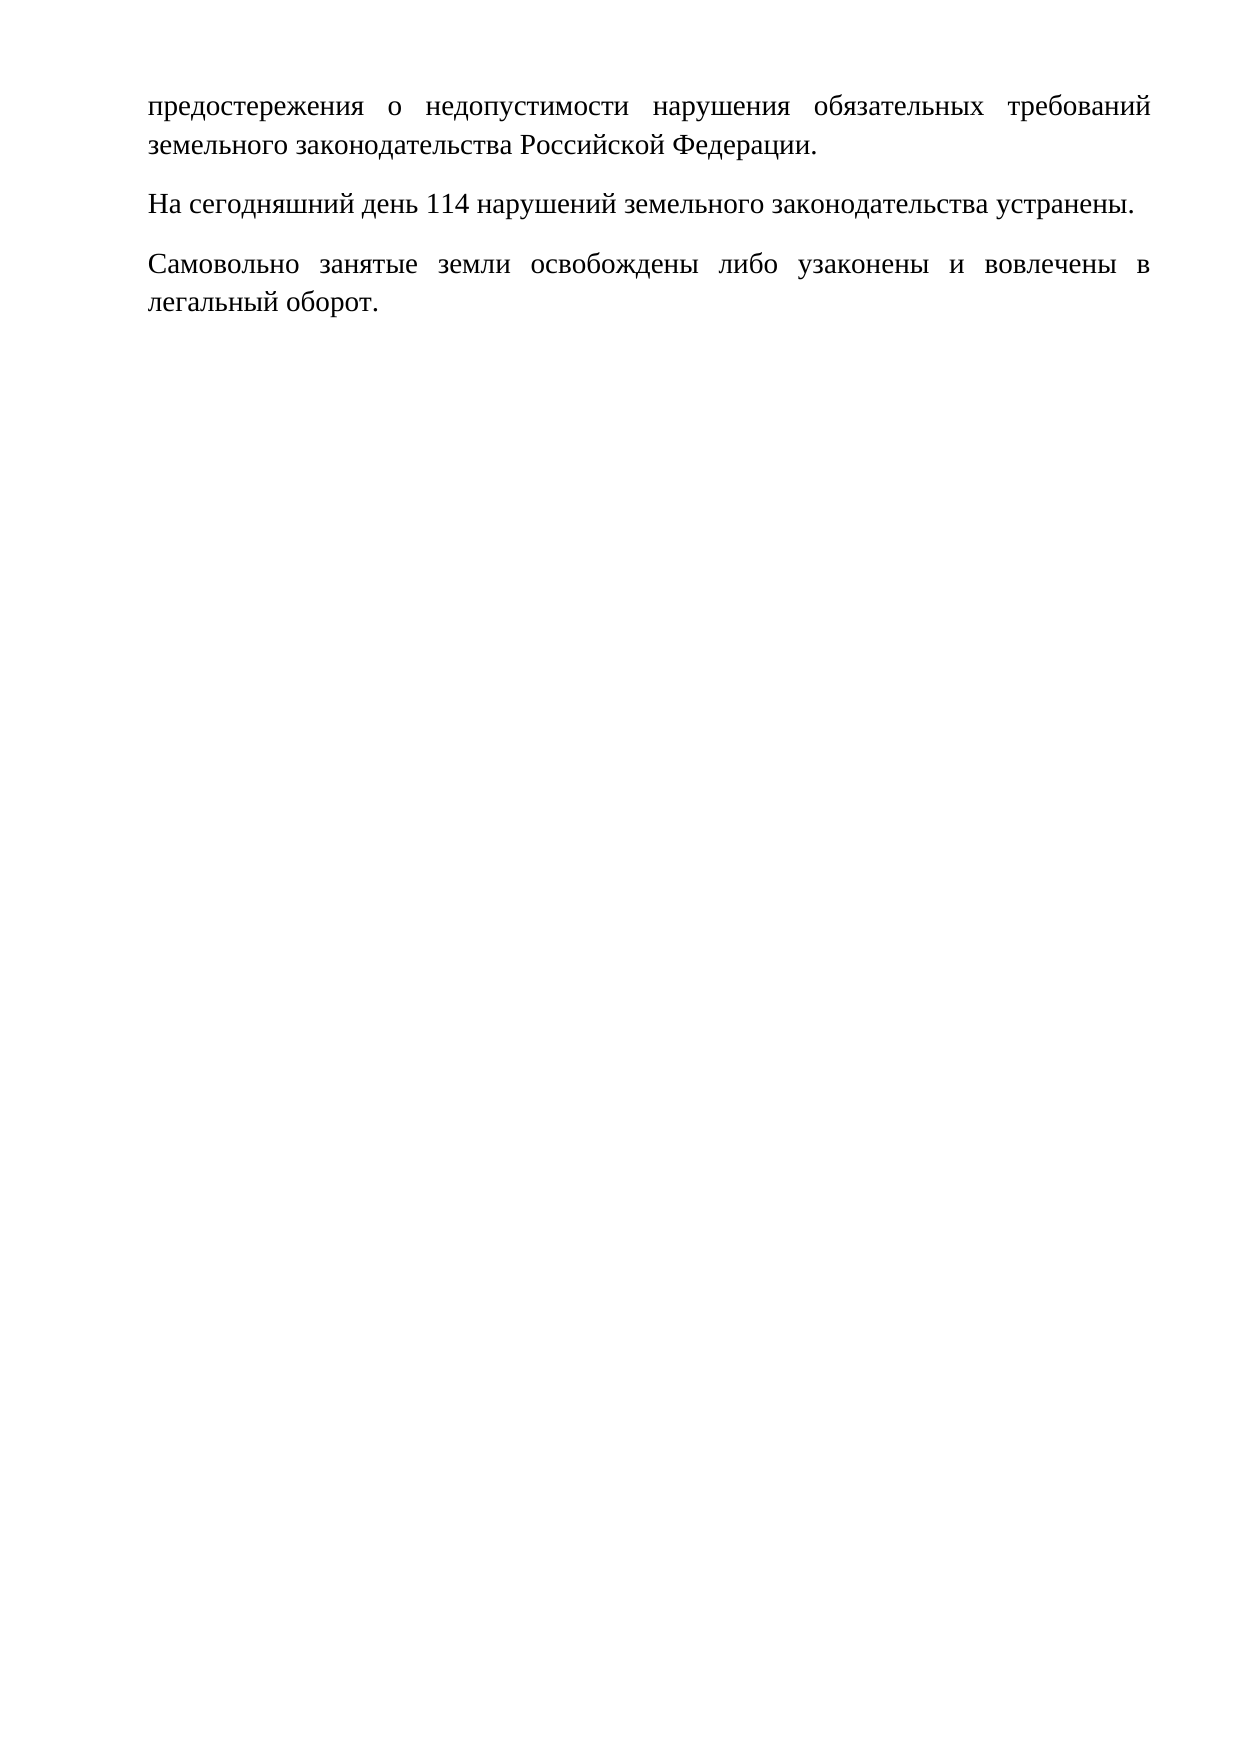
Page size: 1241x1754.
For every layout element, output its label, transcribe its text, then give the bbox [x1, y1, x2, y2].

text Самовольно занятые земли освобождены либо узаконены и вовлечены в легальный оборот. [148, 246, 1152, 318]
text На сегодняшний день 114 нарушений земельного законодательства устранены. [148, 186, 1152, 220]
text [148, 88, 1152, 161]
